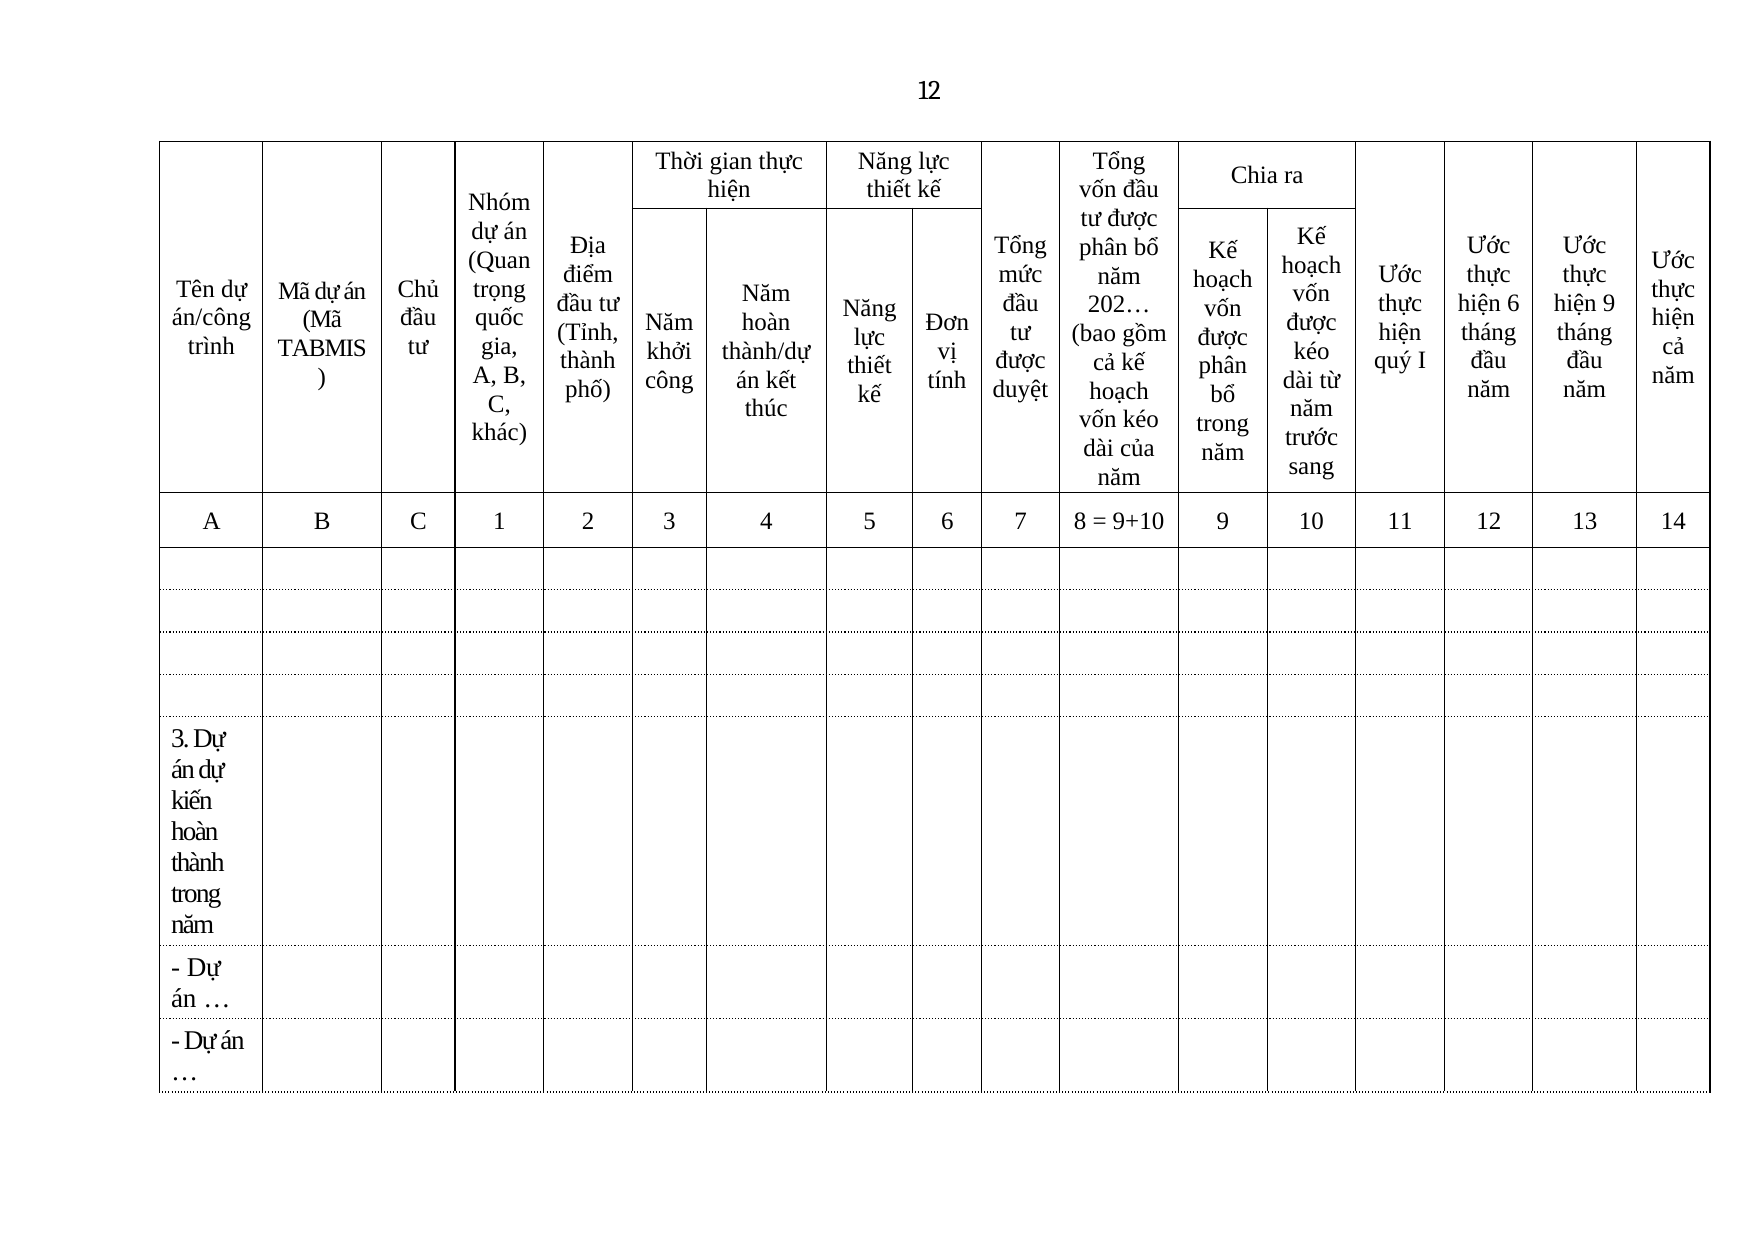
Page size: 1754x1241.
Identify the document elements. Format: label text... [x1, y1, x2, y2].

table_cell [382, 716, 454, 945]
table_cell [707, 631, 826, 673]
table_cell 3 [633, 493, 706, 547]
table_cell [1445, 631, 1532, 673]
table_cell 13 [1533, 493, 1636, 547]
table_cell [827, 1018, 912, 1091]
table_cell [382, 631, 454, 673]
table_cell [982, 631, 1059, 673]
table_cell [1060, 716, 1178, 945]
table_cell [544, 674, 632, 716]
table_cell [1445, 674, 1532, 716]
table_cell 4 [707, 493, 826, 547]
table_cell [982, 589, 1059, 631]
table_cell [707, 945, 826, 1018]
table_cell [1179, 631, 1267, 673]
table_cell [827, 589, 912, 631]
table_header Nhóm dự án (Quan trọng quốc gia, A, B, C, khác) [456, 142, 543, 492]
table_cell [982, 674, 1059, 716]
table_cell [1060, 1018, 1178, 1091]
table_cell [456, 674, 543, 716]
table_cell [1445, 1018, 1532, 1091]
table_cell [1268, 631, 1355, 673]
table_cell [382, 548, 454, 589]
table_cell [1637, 548, 1709, 589]
table_cell [544, 716, 632, 945]
table_cell [827, 631, 912, 673]
table_cell [456, 631, 543, 673]
table_cell [827, 674, 912, 716]
table_cell Năm hoàn thành/dự án kết thúc [707, 209, 826, 492]
table_cell [1060, 945, 1178, 1018]
table_cell [544, 1018, 632, 1091]
table_cell C [382, 493, 454, 547]
table_cell 1 [456, 493, 543, 547]
table_cell [263, 1018, 381, 1091]
table_cell [382, 589, 454, 631]
table_cell [1356, 945, 1444, 1018]
table_cell [1356, 1018, 1444, 1091]
table_cell [1268, 1018, 1355, 1091]
table_cell 7 [982, 493, 1059, 547]
table_cell [160, 674, 262, 716]
table_cell [1637, 716, 1709, 945]
table_cell [456, 1018, 543, 1091]
table_cell [1533, 716, 1636, 945]
table_cell [1533, 945, 1636, 1018]
table_cell [1268, 945, 1355, 1018]
table_cell [544, 945, 632, 1018]
table_header Chia ra [1179, 142, 1355, 207]
table_cell 3. Dự án dự kiến hoàn thành trong năm [160, 716, 262, 945]
table_cell [1268, 716, 1355, 945]
table_cell [707, 716, 826, 945]
table_cell [913, 631, 981, 673]
table_cell [707, 674, 826, 716]
table_cell [1356, 631, 1444, 673]
table_header Ước thực hiện quý I [1356, 142, 1444, 492]
table_cell [633, 945, 706, 1018]
table_cell 8 = 9+10 [1060, 493, 1178, 547]
table_header Ước thực hiện 9 tháng đầu năm [1533, 142, 1636, 492]
table_cell [633, 589, 706, 631]
table_cell - Dự án … [160, 945, 262, 1018]
table_cell [982, 716, 1059, 945]
table_cell [1268, 548, 1355, 589]
table_cell [263, 589, 381, 631]
table_cell 2 [544, 493, 632, 547]
table_cell [1268, 674, 1355, 716]
table_cell [1179, 589, 1267, 631]
table_cell [1637, 589, 1709, 631]
table_cell [633, 1018, 706, 1091]
table_cell [982, 548, 1059, 589]
table_header Tổng vốn đầu tư được phân bổ năm 202… (bao gồm cả kế hoạch vốn kéo dài của năm trước) [1060, 142, 1178, 492]
table_cell [1533, 1018, 1636, 1091]
table_cell [913, 674, 981, 716]
table_cell [1356, 548, 1444, 589]
table_cell [1445, 716, 1532, 945]
table_cell [1179, 1018, 1267, 1091]
table_cell [913, 945, 981, 1018]
table_cell [1637, 631, 1709, 673]
table_cell [982, 945, 1059, 1018]
table_cell [382, 674, 454, 716]
table_cell [160, 631, 262, 673]
table_cell [1060, 674, 1178, 716]
table_header Tên dự án/công trình [160, 142, 262, 492]
table_cell [827, 716, 912, 945]
table_cell [707, 1018, 826, 1091]
table_cell [827, 945, 912, 1018]
table_cell [456, 548, 543, 589]
table_cell [913, 548, 981, 589]
table_cell B [263, 493, 381, 547]
table_cell 11 [1356, 493, 1444, 547]
table_header Mã dự án (Mã TABMIS) [263, 142, 381, 492]
table_cell 6 [913, 493, 981, 547]
table_cell 9 [1179, 493, 1267, 547]
table_cell [913, 589, 981, 631]
table_cell [456, 945, 543, 1018]
table_cell 5 [827, 493, 912, 547]
table_cell 14 [1637, 493, 1709, 547]
table_cell [1060, 631, 1178, 673]
table_cell [1533, 548, 1636, 589]
table_header Ước thực hiện 6 tháng đầu năm [1445, 142, 1532, 492]
table_cell - Dự án … [160, 1018, 262, 1091]
table_cell [633, 548, 706, 589]
table_cell [1533, 674, 1636, 716]
table_cell [707, 548, 826, 589]
table_cell [544, 631, 632, 673]
table_cell [160, 548, 262, 589]
table_header Tổng mức đầu tư được duyệt [982, 142, 1059, 492]
table_cell [1637, 1018, 1709, 1091]
table_cell A [160, 493, 262, 547]
table_header Địa điểm đầu tư (Tỉnh, thành phố) [544, 142, 632, 492]
table_cell [263, 548, 381, 589]
table_cell [1356, 716, 1444, 945]
table_cell [633, 674, 706, 716]
table_cell [160, 589, 262, 631]
table_cell [1445, 945, 1532, 1018]
table_cell [1060, 589, 1178, 631]
table_header Chủ đầu tư [382, 142, 454, 492]
table_cell [1637, 674, 1709, 716]
table_cell [544, 589, 632, 631]
table_cell [1445, 589, 1532, 631]
table_cell 10 [1268, 493, 1355, 547]
table_cell [707, 589, 826, 631]
table_cell [633, 631, 706, 673]
table_cell [382, 945, 454, 1018]
table_cell [456, 589, 543, 631]
table_cell [1179, 716, 1267, 945]
table_cell [1356, 589, 1444, 631]
table_cell 12 [1445, 493, 1532, 547]
table_cell [633, 716, 706, 945]
table_cell [1179, 674, 1267, 716]
table_cell [263, 631, 381, 673]
table_cell [1060, 548, 1178, 589]
table_cell [1268, 589, 1355, 631]
table_cell Năm khởi công [633, 209, 706, 492]
table_cell [1533, 589, 1636, 631]
table_cell Năng lực thiết kế [827, 209, 912, 492]
table_cell [1533, 631, 1636, 673]
table_cell [263, 674, 381, 716]
table_cell [544, 548, 632, 589]
table_cell [382, 1018, 454, 1091]
table_cell Kế hoạch vốn được kéo dài từ năm trước sang [1268, 209, 1355, 492]
table_cell [1356, 674, 1444, 716]
table_cell Kế hoạch vốn được phân bổ trong năm [1179, 209, 1267, 492]
table_cell [913, 1018, 981, 1091]
table_header Năng lực thiết kế [827, 142, 981, 207]
table_header Ước thực hiện cả năm [1637, 142, 1709, 492]
table_header Thời gian thực hiện [633, 142, 826, 207]
table_cell [1179, 945, 1267, 1018]
table_cell [456, 716, 543, 945]
table_cell [1445, 548, 1532, 589]
table_cell [913, 716, 981, 945]
table_cell [827, 548, 912, 589]
table_cell [1637, 945, 1709, 1018]
table_cell [263, 945, 381, 1018]
table_cell [1179, 548, 1267, 589]
table_cell Đơn vị tính [913, 209, 981, 492]
table_cell [982, 1018, 1059, 1091]
table_cell [263, 716, 381, 945]
